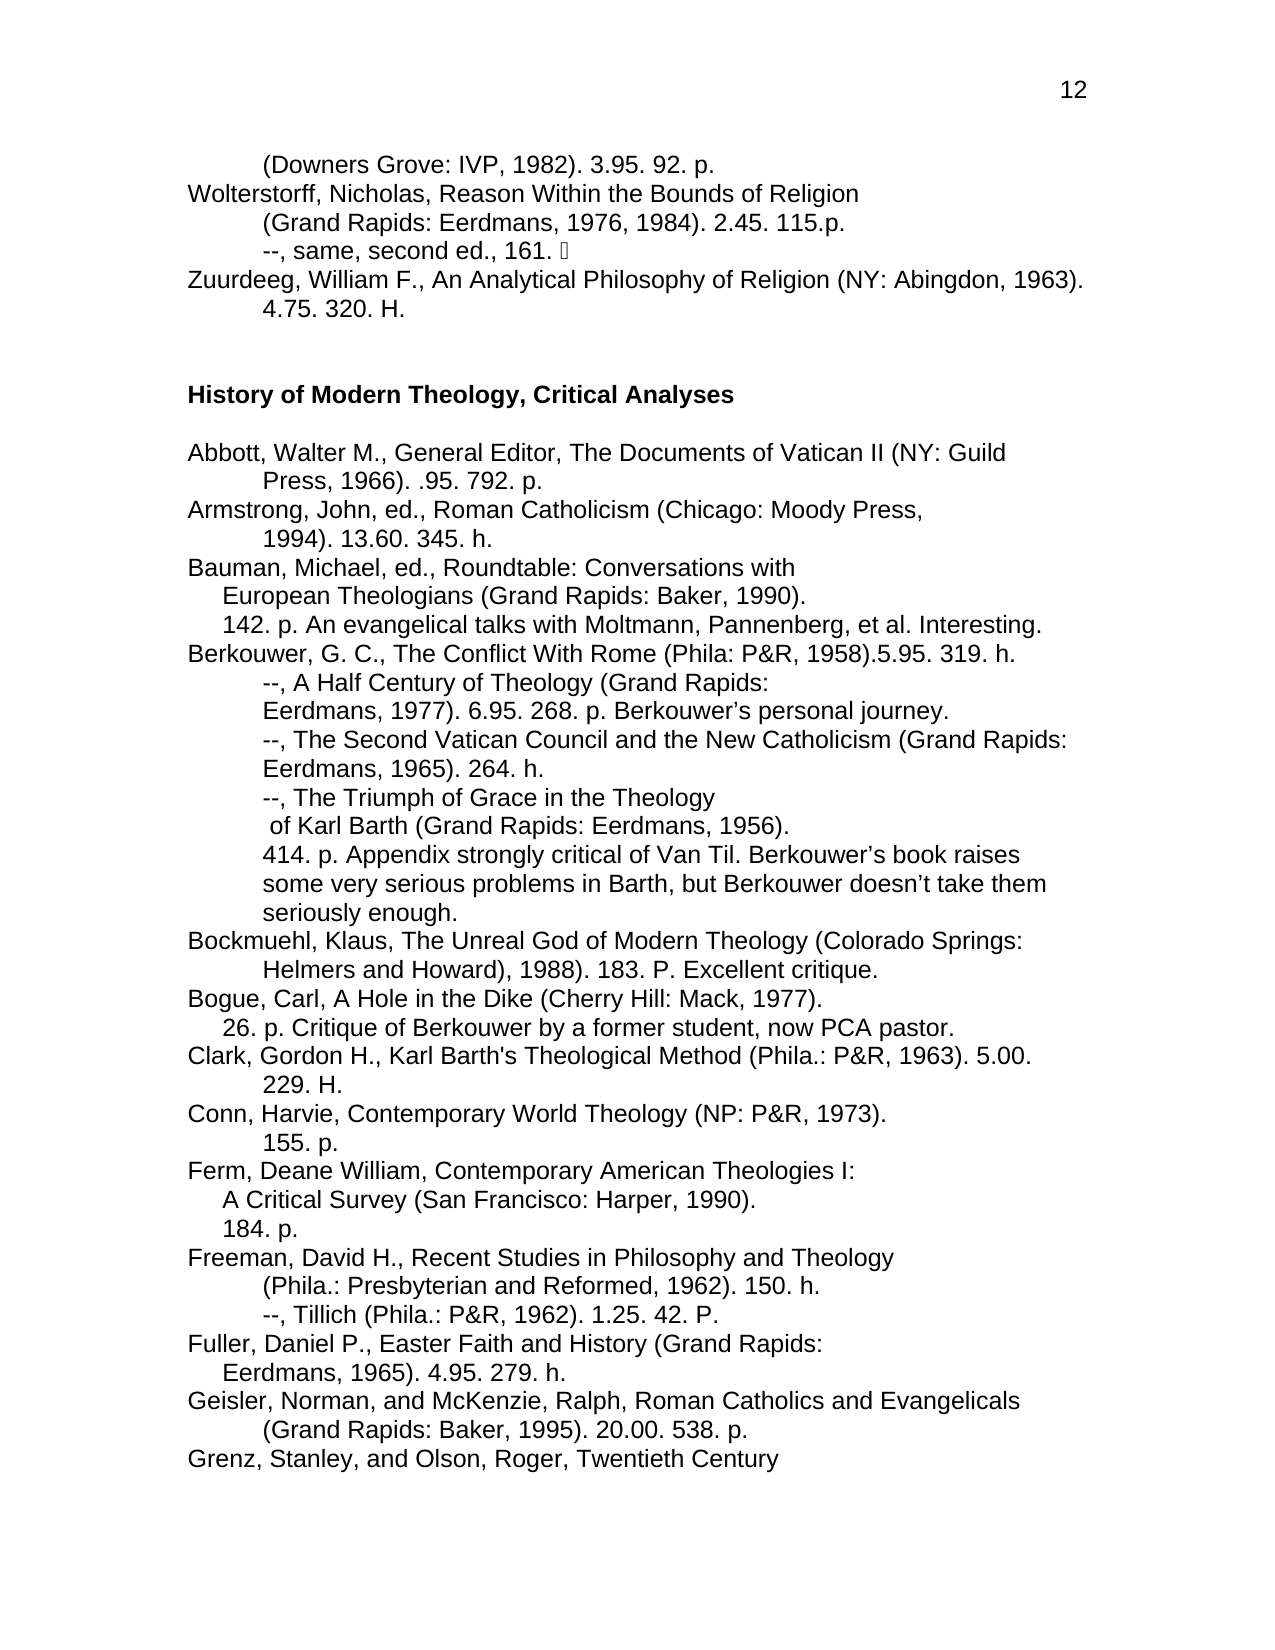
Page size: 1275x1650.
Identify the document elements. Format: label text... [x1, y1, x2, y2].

text Wolterstorff, Nicholas, Reason Within the Bounds of Religion [187, 179, 1087, 207]
text History of Modern Theology, Critical Analyses [187, 380, 1087, 409]
text --, Tillich (Phila.: P&R, 1962). 1.25. 42. P. [187, 1300, 1087, 1329]
text European Theologians (Grand Rapids: Baker, 1990). [187, 581, 1087, 610]
text Grenz, Stanley, and Olson, Roger, Twentieth Century [187, 1444, 1087, 1473]
text 142. p. An evangelical talks with Moltmann, Pannenberg, et al. Interesting. [187, 610, 1087, 639]
text Bauman, Michael, ed., Roundtable: Conversations with [187, 553, 1087, 581]
text Eerdmans, 1965). 4.95. 279. h. [187, 1358, 1087, 1386]
text (Grand Rapids: Baker, 1995). 20.00. 538. p. [187, 1415, 1087, 1444]
text Ferm, Deane William, Contemporary American Theologies I: [187, 1156, 1087, 1185]
text Freeman, David H., Recent Studies in Philosophy and Theology [187, 1243, 1087, 1271]
text A Critical Survey (San Francisco: Harper, 1990). [187, 1185, 1087, 1214]
text --, same, second ed., 161.  [187, 236, 1087, 265]
text Clark, Gordon H., Karl Barth's Theological Method (Phila.: P&R, 1963). 5.00. 229. H. [187, 1041, 1087, 1099]
text Eerdmans, 1977). 6.95. 268. p. Berkouwer’s personal journey. [187, 696, 1087, 725]
text , Harvie, Contemporary World Theology (NP: P&R, 1973). [187, 1099, 1087, 1128]
text of Karl Barth (Grand Rapids: Eerdmans, 1956). [187, 811, 1087, 840]
text Berkouwer, G. C., The Conflict With Rome (Phila: P&R, 1958).5.95. 319. h. [187, 639, 1087, 668]
text Bogue, Carl, A Hole in the Dike (Cherry Hill: Mack, 1977). [187, 984, 1087, 1013]
text 26. p. Critique of Berkouwer by a former student, now PCA pastor. [187, 1013, 1087, 1041]
text 184. p. [187, 1214, 1087, 1243]
text Fuller, Daniel P., Easter Faith and History (: [187, 1329, 1087, 1358]
text Bockmuehl, Klaus, The Unreal God of Modern Theology (: Helmers and Howard), 1988). 183. P. Excellent critique. [187, 926, 1087, 984]
text (Phila.: Presbyterian and Reformed, 1962). 150. h. [187, 1271, 1087, 1300]
text Geisler, Norman, and McKenzie, Ralph, Roman Catholics and Evangelicals [187, 1386, 1087, 1415]
text --, The Triumph of Grace in the Theology [187, 783, 1087, 811]
text (Downers Grove: IVP, 1982). 3.95. 92. p. [187, 150, 1087, 179]
text (Grand Rapids: Eerdmans, 1976, 1984). 2.45. 115.p. [187, 207, 1087, 236]
text Zuurdeeg, William F., An Analytical Philosophy of Religion (NY: Abingdon, 1963). 4.75. 320. H. [187, 265, 1087, 323]
text 155. p. [262, 1128, 1087, 1156]
text --, A Half Century of Theology (: [187, 668, 1087, 696]
text --, The Second Vatican Council and the New Catholicism (Grand Rapids: Eerdmans, 1965). 264. h. [262, 725, 1087, 783]
text 414. p. Appendix strongly critical of Van Til. Berkouwer’s book raises some very serious problems in Barth, but Berkouwer doesn’t take them seriously enough. [187, 840, 1087, 926]
text Abbott, Walter M., General Editor, The Documents of II (NY: Guild Press, 1966). .95. 792. p. [187, 438, 1087, 495]
text 1994). 13.60. 345. h. [187, 524, 1087, 553]
text Armstrong, John, ed., Roman Catholicism (: Moody Press, [187, 495, 1087, 524]
